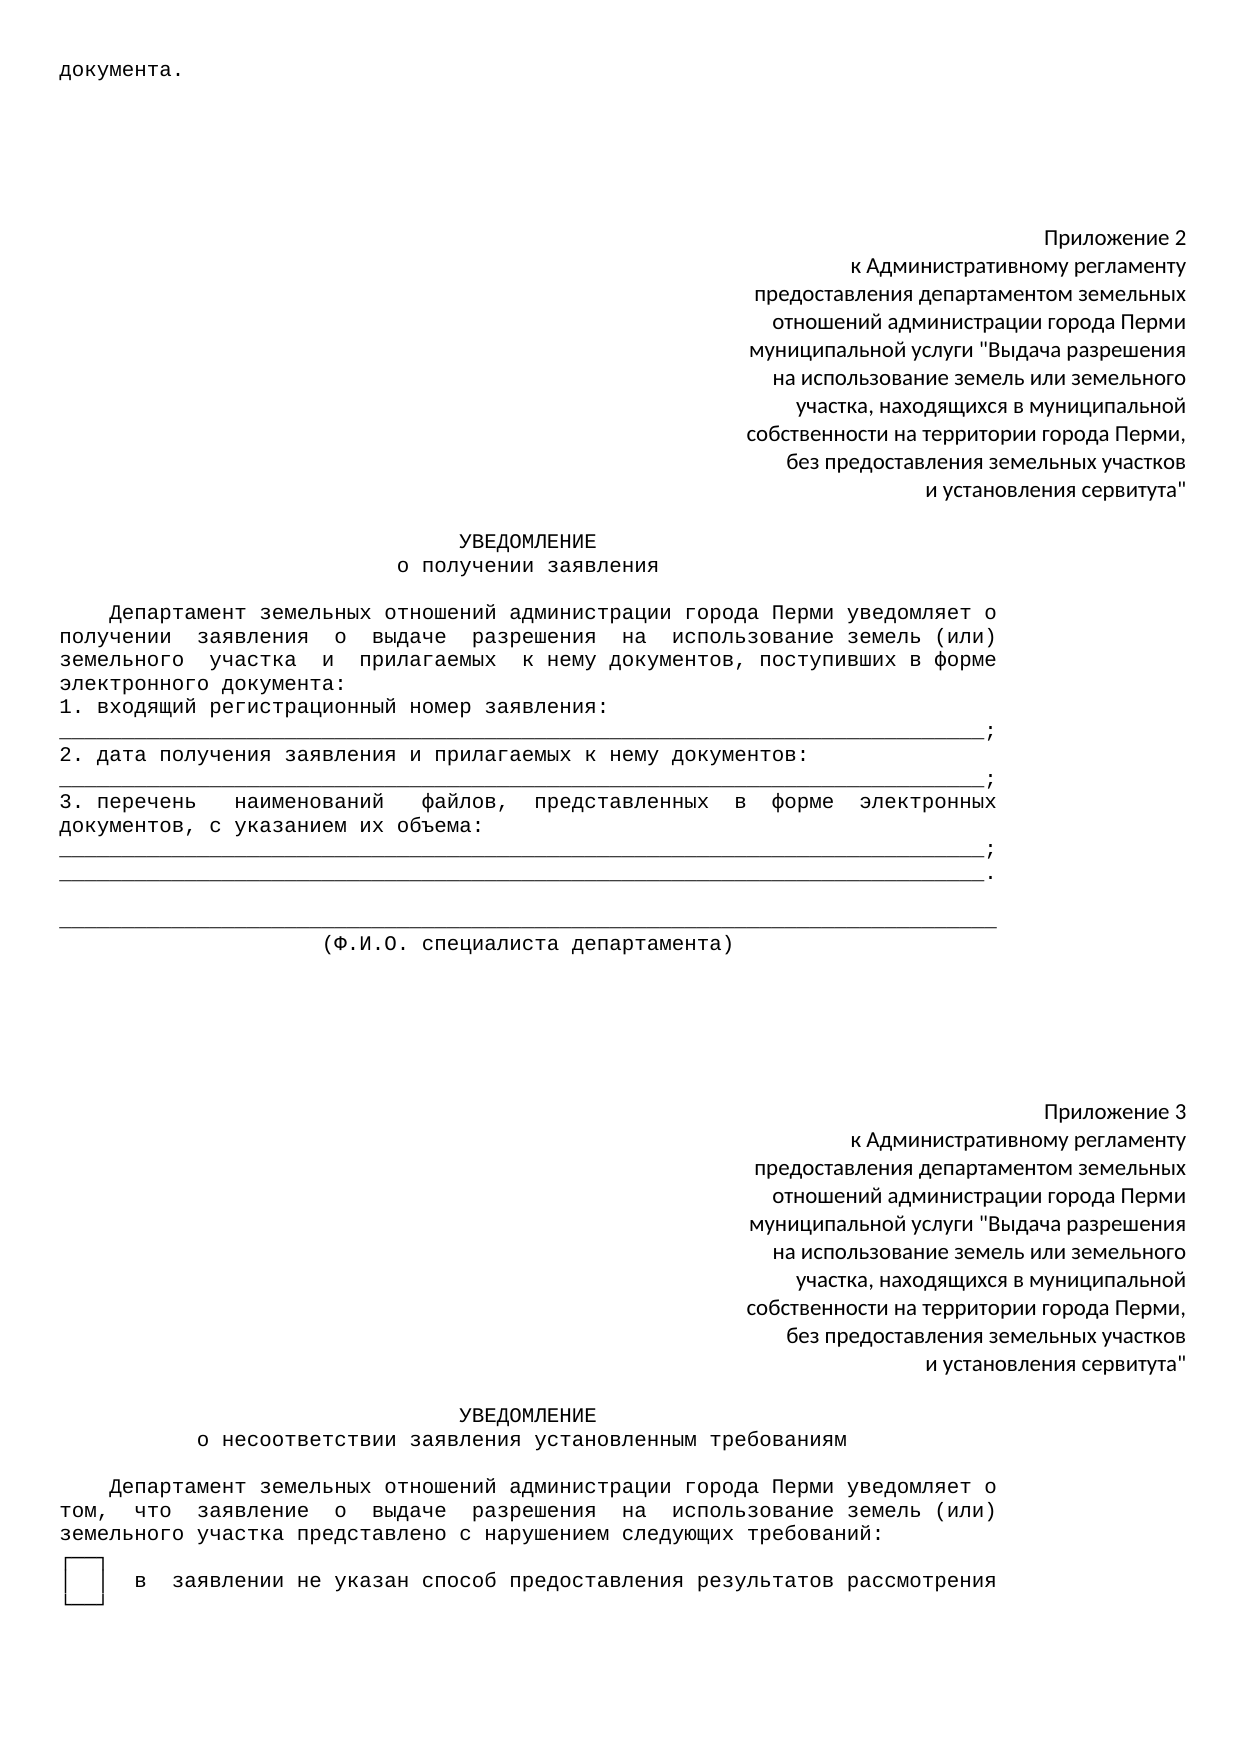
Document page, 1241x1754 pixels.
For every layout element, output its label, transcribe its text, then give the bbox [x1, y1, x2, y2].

text 2. дата получения заявления и прилагаемых к нему документов: [59, 744, 1186, 767]
text и установления сервитута" [59, 475, 1186, 503]
text отношений администрации города Перми [59, 1181, 1186, 1209]
text участка, находящихся в муниципальной [59, 391, 1186, 419]
text без предоставления земельных участков [59, 1321, 1186, 1349]
text __________________________________________________________________________; [59, 720, 1186, 744]
text электронного документа: [59, 673, 1186, 697]
text о несоответствии заявления установленным требованиям [59, 1429, 1186, 1452]
text Департамент земельных отношений администрации города Перми уведомляет о [59, 602, 1186, 626]
text к Административному регламенту [59, 251, 1186, 279]
text 1. входящий регистрационный номер заявления: [59, 697, 1186, 720]
text на использование земель или земельного [59, 363, 1186, 391]
text к Административному регламенту [59, 1125, 1186, 1153]
text Департамент земельных отношений администрации города Перми уведомляет о [59, 1476, 1186, 1499]
text Приложение 2 [59, 223, 1186, 251]
text ___________________________________________________________________________ [59, 909, 1186, 933]
text получении заявления о выдаче разрешения на использование земель (или) [59, 626, 1186, 649]
text муниципальной услуги "Выдача разрешения [59, 1209, 1186, 1237]
text __________________________________________________________________________. [59, 862, 1186, 886]
text собственности на территории города Перми, [59, 1293, 1186, 1321]
text отношений администрации города Перми [59, 307, 1186, 335]
text (Ф.И.О. специалиста департамента) [59, 933, 1186, 957]
text без предоставления земельных участков [59, 447, 1186, 475]
text __________________________________________________________________________; [59, 838, 1186, 862]
text муниципальной услуги "Выдача разрешения [59, 335, 1186, 363]
text собственности на территории города Перми, [59, 419, 1186, 447]
text __________________________________________________________________________; [59, 767, 1186, 791]
text документа. [59, 59, 1186, 83]
text │ │ в заявлении не указан способ предоставления результатов рассмотрения [59, 1571, 1186, 1594]
text том, что заявление о выдаче разрешения на использование земель (или) [59, 1499, 1186, 1523]
text └──┘ [59, 1594, 1186, 1618]
text УВЕДОМЛЕНИЕ [59, 1405, 1186, 1429]
text и установления сервитута" [59, 1349, 1186, 1377]
text УВЕДОМЛЕНИЕ [59, 531, 1186, 555]
text Приложение 3 [59, 1097, 1186, 1125]
text на использование земель или земельного [59, 1237, 1186, 1265]
text 3. перечень наименований файлов, представленных в форме электронных [59, 791, 1186, 815]
text ┌──┐ [59, 1547, 1186, 1571]
text предоставления департаментом земельных [59, 1153, 1186, 1181]
text предоставления департаментом земельных [59, 279, 1186, 307]
text участка, находящихся в муниципальной [59, 1265, 1186, 1293]
text земельного участка представлено с нарушением следующих требований: [59, 1523, 1186, 1547]
text о получении заявления [59, 555, 1186, 578]
text документов, с указанием их объема: [59, 815, 1186, 838]
text земельного участка и прилагаемых к нему документов, поступивших в форме [59, 649, 1186, 673]
